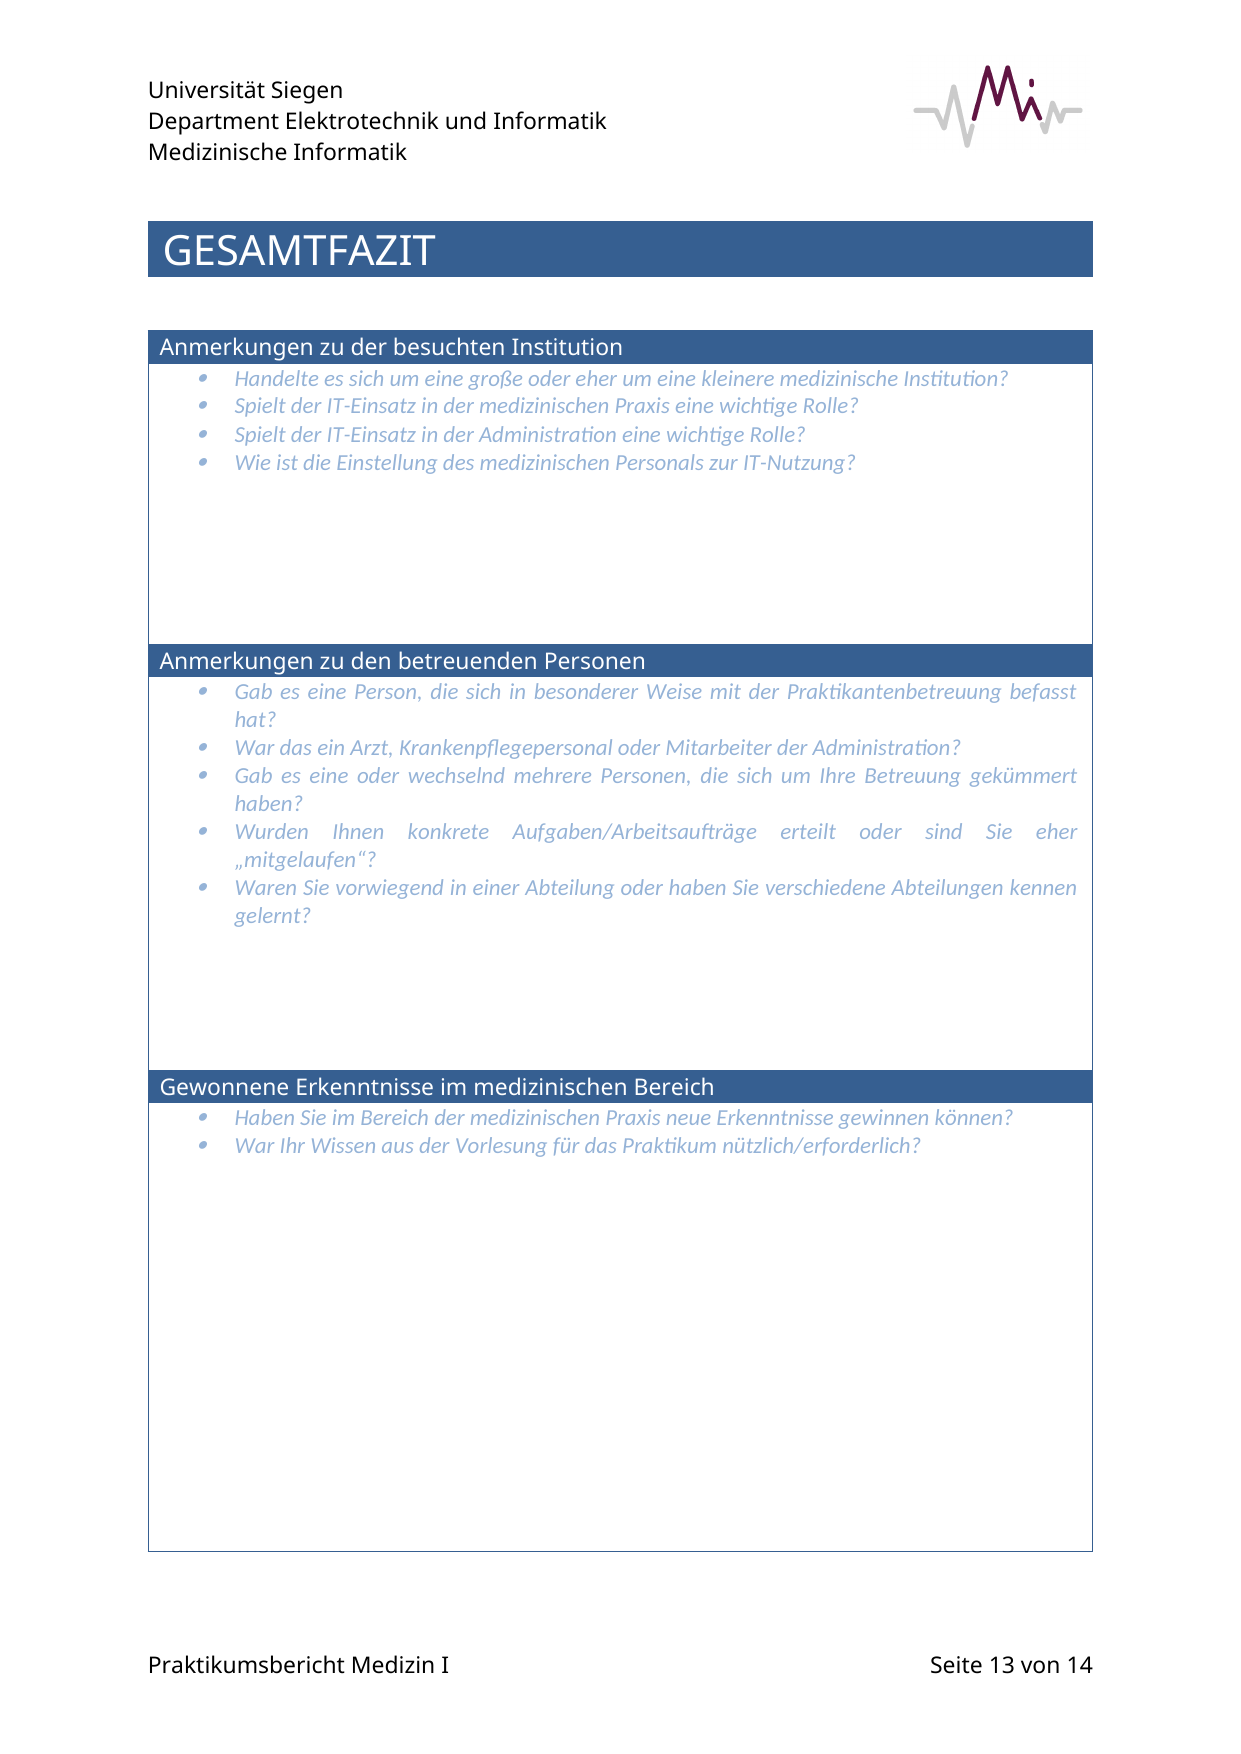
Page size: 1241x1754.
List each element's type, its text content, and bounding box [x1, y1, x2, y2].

table_cell Haben Sie im Bereich der medizinischen Praxis neue Erkenntnisse gewinnen können? War Ihr Wissen aus der Vorlesung für das Praktikum nützlich/erforderlich? [149, 1103, 1092, 1551]
table_cell Gab es eine Person, die sich in besonderer Weise mit der Praktikantenbetreuung befasst hat? War das ein Arzt, Krankenpflegepersonal oder Mitarbeiter der Administration? Gab es eine oder wechselnd mehrere Personen, die sich um Ihre Betreuung gekümmert haben? Wurden Ihnen konkrete Aufgaben/Arbeitsaufträge erteilt oder sind Sie eher „mitgelaufen“? Waren Sie vorwiegend in einer Abteilung oder haben Sie verschiedene Abteilungen kennen gelernt? [149, 677, 1092, 1069]
table_cell Anmerkungen zu den betreuenden Personen [149, 645, 1092, 676]
subtitle GESAMTFAZIT [148, 221, 1093, 277]
table_header Anmerkungen zu der besuchten Institution [149, 331, 1092, 363]
table_cell Handelte es sich um eine große oder eher um eine kleinere medizinische Institution? Spielt der IT-Einsatz in der medizinischen Praxis eine wichtige Rolle? Spielt der IT-Einsatz in der Administration eine wichtige Rolle? Wie ist die Einstellung des medizinischen Personals zur IT-Nutzung? [149, 364, 1092, 644]
picture [905, 55, 1090, 153]
table_cell Gewonnene Erkenntnisse im medizinischen Bereich [149, 1071, 1092, 1102]
